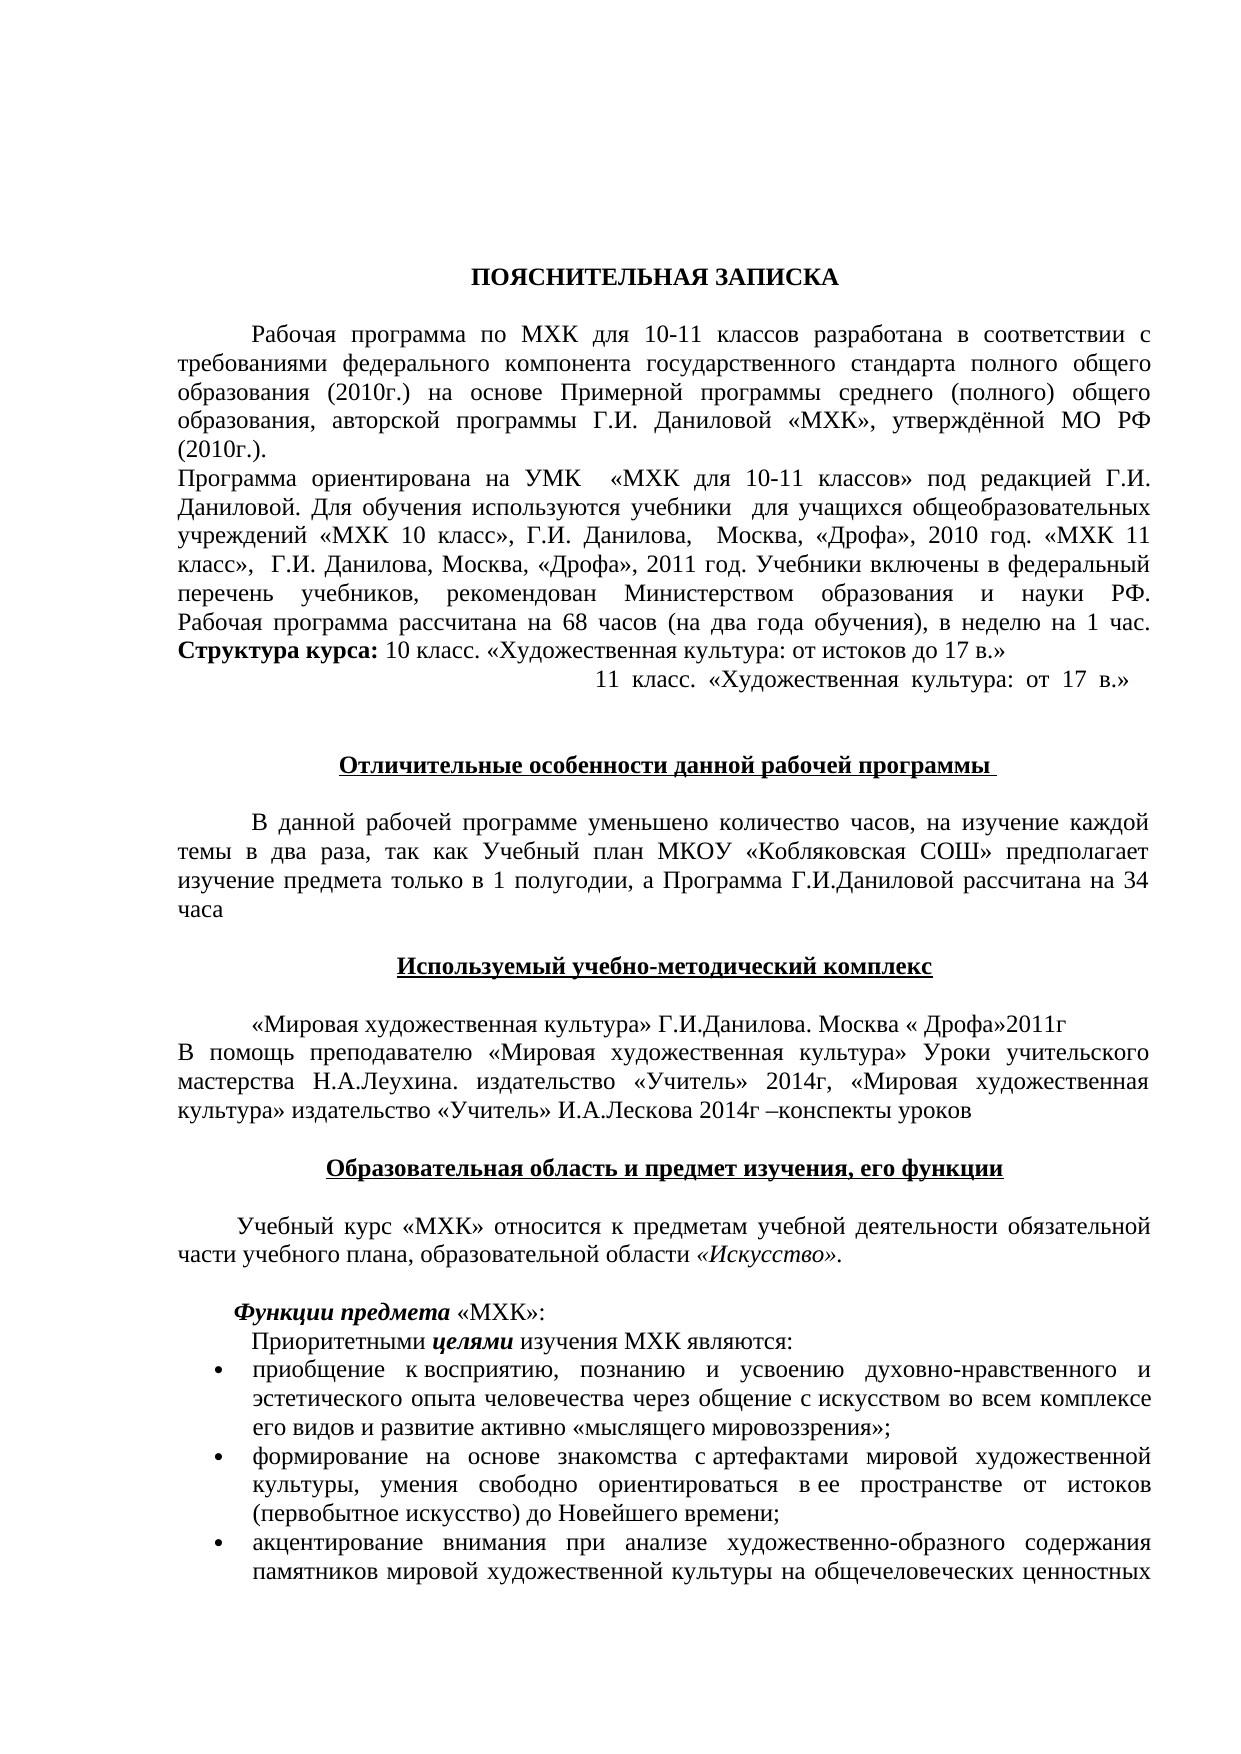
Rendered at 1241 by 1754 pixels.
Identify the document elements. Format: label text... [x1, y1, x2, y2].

text В данной рабочей программе уменьшено количество часов, на изучение каждой темы в два раза, так как Учебный план МКОУ «Кобляковская СОШ» предполагает изучение предмета только в 1 полугодии, а Программа Г.И.Даниловой рассчитана на 34 часа [177, 807, 1149, 922]
text Отличительные особенности данной рабочей программы [177, 750, 1152, 779]
text ПОЯСНИТЕЛЬНАЯ ЗАПИСКА [177, 262, 1133, 291]
list формирование на основе знакомства с артефактами мировой художественной культуры, умения свободно ориентироваться в ее пространстве от истоков (первобытное искусство) до Новейшего времени; [215, 1441, 1152, 1527]
list приобщение к восприятию, познанию и усвоению духовно-нравственного и эстетического опыта человечества через общение с искусством во всем комплексе его видов и развитие активно «мыслящего мировоззрения»; [215, 1354, 1152, 1441]
text Рабочая программа по МХК для 10-11 классов разработана в соответствии с требованиями федерального компонента государственного стандарта полного общего образования (2010г.) на основе Примерной программы среднего (полного) общего образования, авторской программы Г.И. Даниловой «МХК», утверждённой МО РФ (2010г.). Программа ориентирована на УМК «МХК для 10-11 классов» под редакцией Г.И. Даниловой. Для обучения используются учебники для учащихся общеобразовательных учреждений «МХК 10 класс», Г.И. Данилова, Москва, «Дрофа», 2010 год. «МХК 11 класс», Г.И. Данилова, Москва, «Дрофа», 2011 год. Учебники включены в федеральный перечень учебников, рекомендован Министерством образования и науки РФ. Рабочая программа рассчитана на 68 часов (на два года обучения), в неделю на 1 час. Структура курса: 10 класс. «Художественная культура: от истоков до 17 в.» [177, 291, 1152, 664]
text 11 класс. «Художественная культура: от 17 в.» [177, 664, 1133, 721]
text Используемый учебно-методический комплекс [177, 951, 1152, 980]
text В помощь преподавателю «Мировая художественная культура» Уроки учительского мастерства Н.А.Леухина. издательство «Учитель» 2014г, «Мировая художественная культура» издательство «Учитель» И.А.Лескова 2014г –конспекты уроков [177, 1037, 1149, 1124]
text Приоритетными целями изучения МХК являются: [177, 1326, 1152, 1354]
list Учебный курс «МХК» относится к предметам учебной деятельности обязательной части учебного плана, образовательной области «Искусство». [177, 1211, 1152, 1268]
text «Мировая художественная культура» Г.И.Данилова. Москва « Дрофа»2011г [177, 1009, 1149, 1037]
text Функции предмета «МХК»: [177, 1297, 1149, 1326]
text Образовательная область и предмет изучения, его функции [177, 1153, 1152, 1182]
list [215, 1527, 1152, 1584]
